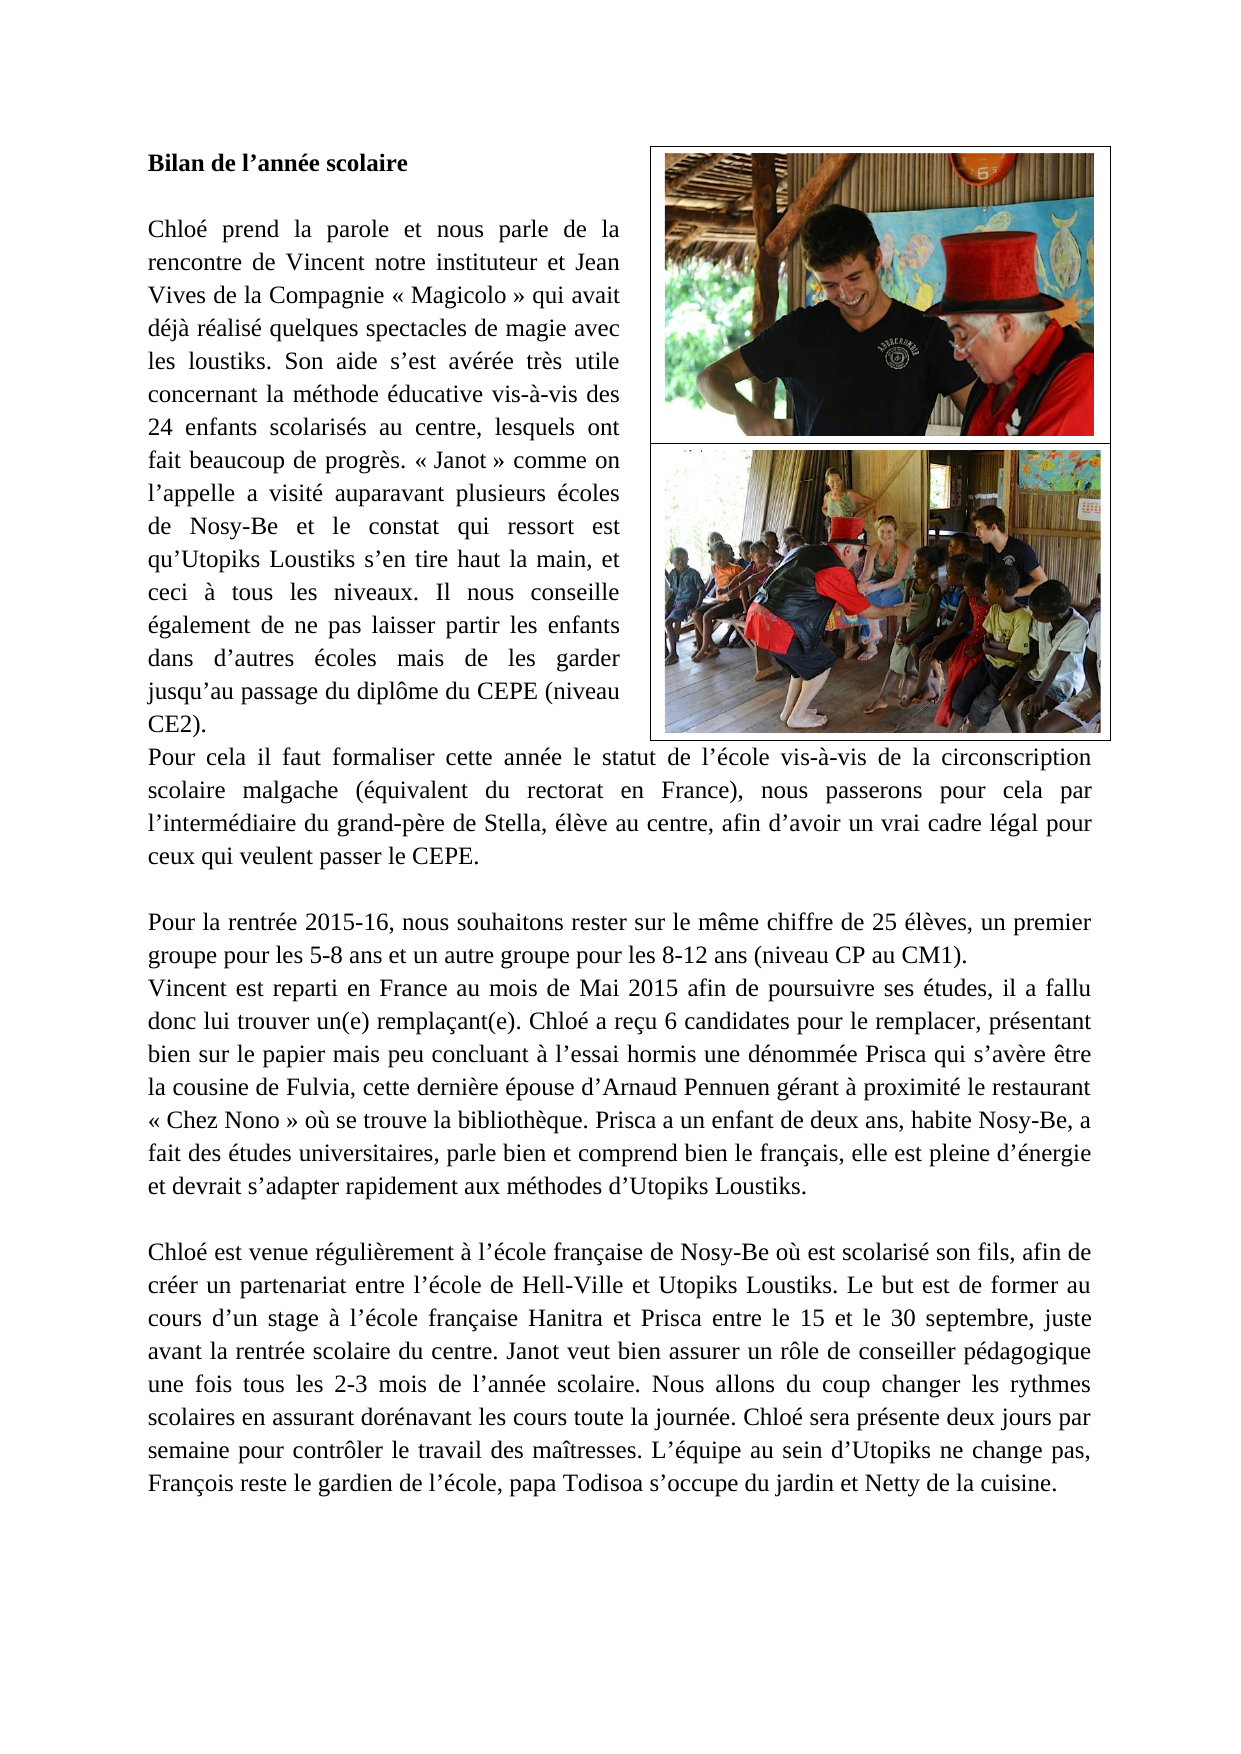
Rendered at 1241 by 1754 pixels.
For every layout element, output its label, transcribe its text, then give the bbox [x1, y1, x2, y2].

text Pour cela il faut formaliser cette année le statut de l’école vis-à-vis de la circonscription scolaire malgache (équivalent du rectorat en France), nous passerons pour cela par l’intermédiaire du grand-père de Stella, élève au centre, afin d’avoir un vrai cadre légal pour ceux qui veulent passer le CEPE. [148, 742, 1093, 870]
text Chloé prend la parole et nous parle de la rencontre de Vincent notre instituteur et Jean Vives de la Compagnie « Magicolo » qui avait déjà réalisé quelques spectacles de magie avec les loustiks. Son aide s’est avérée très utile concernant la méthode éducative vis-à-vis des 24 enfants scolarisés au centre, lesquels ont fait beaucoup de progrès. « Janot » comme on l’appelle a visité auparavant plusieurs écoles de Nosy-Be et le constat qui ressort est qu’Utopiks Loustiks s’en tire haut la main, et ceci à tous les niveaux. Il nous conseille également de ne pas laisser partir les enfants dans d’autres écoles mais de les garder jusqu’au passage du diplôme du CEPE (niveau CE2). [148, 214, 620, 738]
text Bilan de l’année scolaire [148, 148, 649, 176]
text Vincent est reparti en France au mois de Mai 2015 afin de poursuivre ses études, il a fallu donc lui trouver un(e) remplaçant(e). Chloé a reçu 6 candidates pour le remplacer, présentant bien sur le papier mais peu concluant à l’essai hormis une dénommée Prisca qui s’avère être la cousine de Fulvia, cette dernière épouse d’Arnaud Pennuen gérant à proximité le restaurant « Chez Nono » où se trouve la bibliothèque. Prisca a un enfant de deux ans, habite Nosy-Be, a fait des études universitaires, parle bien et comprend bien le français, elle est pleine d’énergie et devrait s’adapter rapidement aux méthodes d’Utopiks Loustiks. [148, 973, 1093, 1200]
picture [664, 153, 1094, 436]
picture [664, 450, 1101, 733]
text Chloé est venue régulièrement à l’école française de Nosy-Be où est scolarisé son fils, afin de créer un partenariat entre l’école de Hell-Ville et Utopiks Loustiks. Le but est de former au cours d’un stage à l’école française Hanitra et Prisca entre le 15 et le 30 septembre, juste avant la rentrée scolaire du centre. Janot veut bien assurer un rôle de conseiller pédagogique une fois tous les 2-3 mois de l’année scolaire. Nous allons du coup changer les rythmes scolaires en assurant dorénavant les cours toute la journée. Chloé sera présente deux jours par semaine pour contrôler le travail des maîtresses. L’équipe au sein d’Utopiks ne change pas, François reste le gardien de l’école, papa Todisoa s’occupe du jardin et Netty de la cuisine. [148, 1237, 1093, 1497]
text Pour la rentrée 2015-16, nous souhaitons rester sur le même chiffre de 25 élèves, un premier groupe pour les 5-8 ans et un autre groupe pour les 8-12 ans (niveau CP au CM1). [148, 907, 1093, 969]
